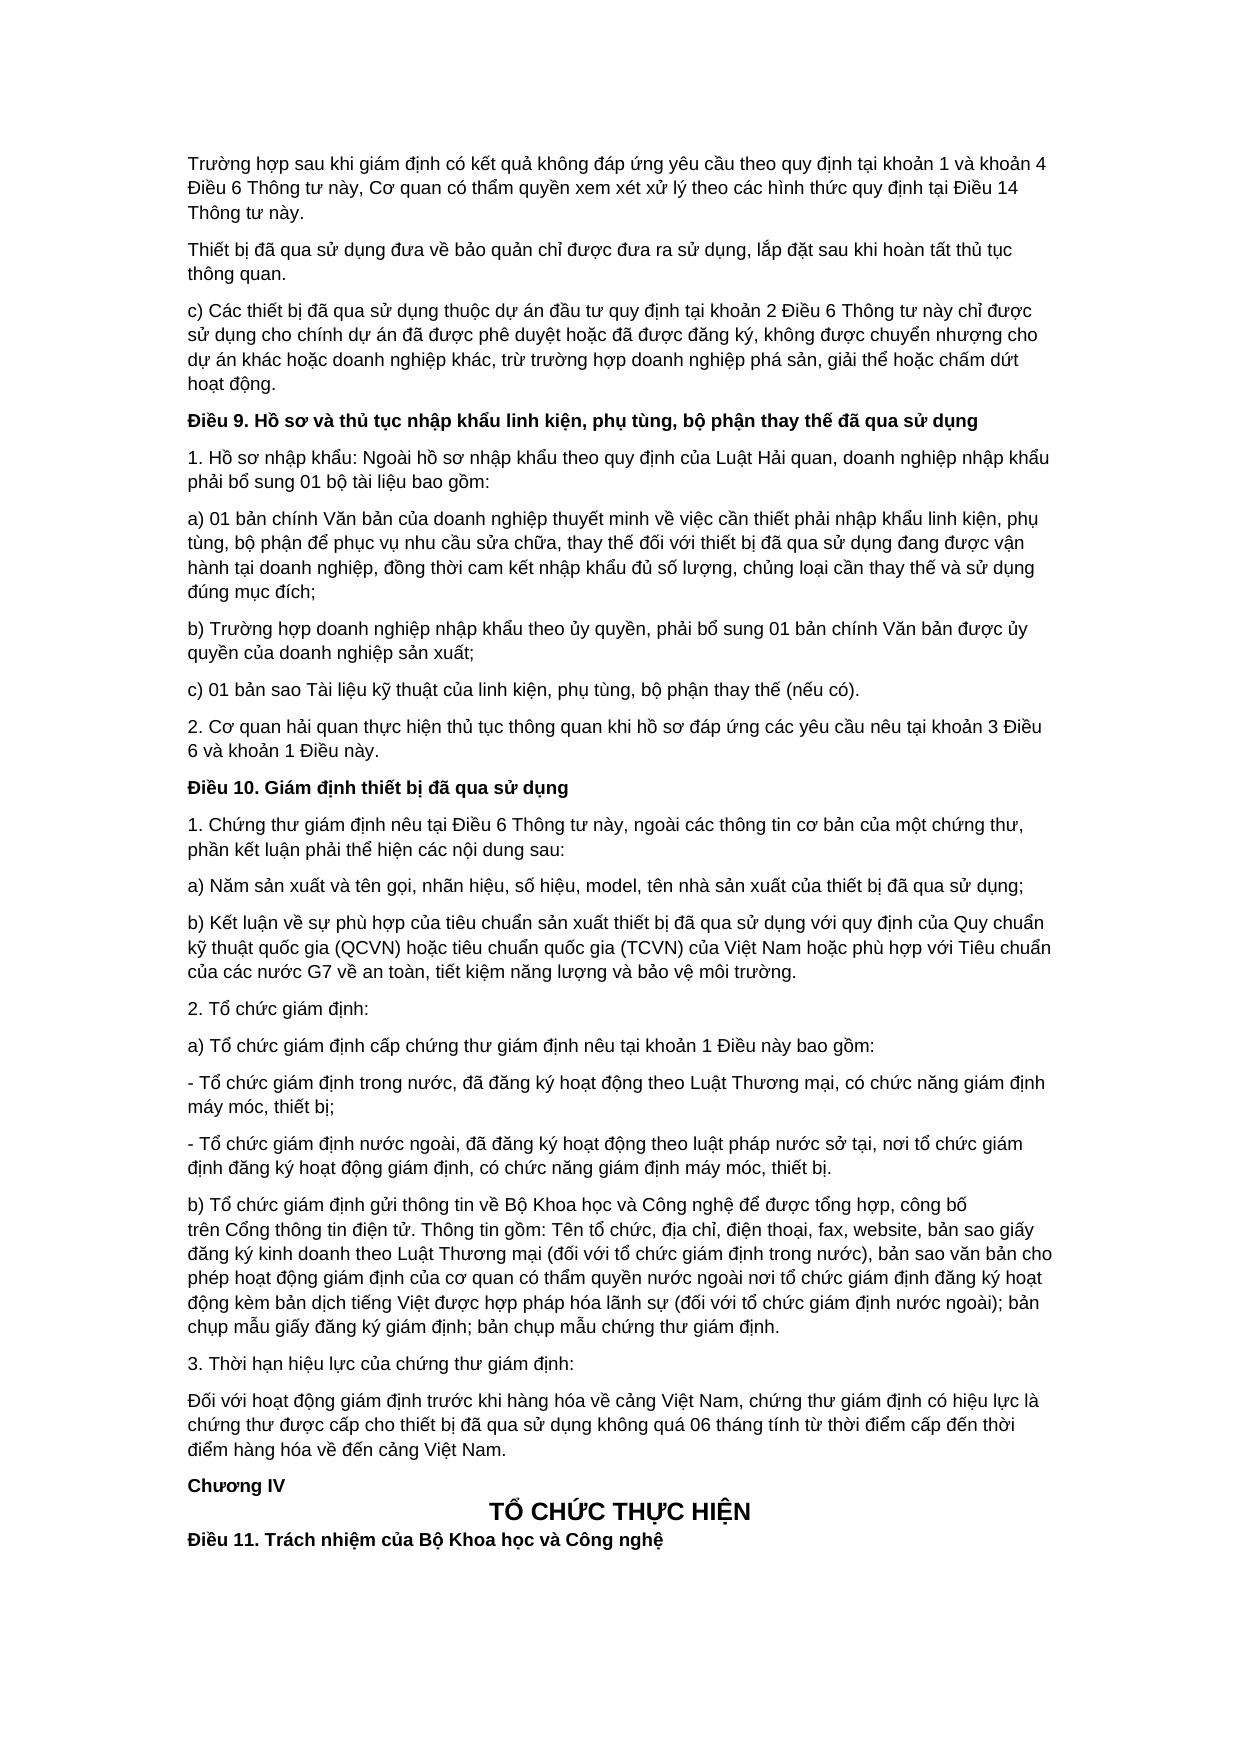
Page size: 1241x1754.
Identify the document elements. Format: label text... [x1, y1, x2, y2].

text Đối với hoạt động giám định trước khi hàng hóa về cảng Việt Nam, chứng thư giám định có hiệu lực là chứng thư được cấp cho thiết bị đã qua sử dụng không quá 06 tháng tính từ thời điểm cấp đến thời điểm hàng hóa về đến cảng Việt Nam. [187, 1387, 1053, 1460]
text a) 01 bản chính Văn bản của doanh nghiệp thuyết minh về việc cần thiết phải nhập khẩu linh kiện, phụ tùng, bộ phận để phục vụ nhu cầu sửa chữa, thay thế đối với thiết bị đã qua sử dụng đang được vận hành tại doanh nghiệp, đồng thời cam kết nhập khẩu đủ số lượng, chủng loại cần thay thế và sử dụng đúng mục đích; [187, 505, 1053, 602]
text - Tổ chức giám định nước ngoài, đã đăng ký hoạt động theo luật pháp nước sở tại, nơi tổ chức giám định đăng ký hoạt động giám định, có chức năng giám định máy móc, thiết bị. [187, 1130, 1053, 1179]
text a) Tổ chức giám định cấp chứng thư giám định nêu tại khoản 1 Điều này bao gồm: [187, 1032, 1053, 1056]
text 2. Tổ chức giám định: [187, 995, 1053, 1019]
text c) Các thiết bị đã qua sử dụng thuộc dự án đầu tư quy định tại khoản 2 Điều 6 Thông tư này chỉ được sử dụng cho chính dự án đã được phê duyệt hoặc đã được đăng ký, không được chuyển nhượng cho dự án khác hoặc doanh nghiệp khác, trừ trường hợp doanh nghiệp phá sản, giải thể hoặc chấm dứt hoạt động. [187, 297, 1053, 394]
text Điều 11. Trách nhiệm của Bộ Khoa học và Công nghệ [187, 1526, 1053, 1550]
text Chương IV [187, 1472, 1053, 1497]
text b) Kết luận về sự phù hợp của tiêu chuẩn sản xuất thiết bị đã qua sử dụng với quy định của Quy chuẩn kỹ thuật quốc gia (QCVN) hoặc tiêu chuẩn quốc gia (TCVN) của Việt Nam hoặc phù hợp với Tiêu chuẩn của các nước G7 về an toàn, tiết kiệm năng lượng và bảo vệ môi trường. [187, 909, 1053, 982]
text Điều 9. Hồ sơ và thủ tục nhập khẩu linh kiện, phụ tùng, bộ phận thay thế đã qua sử dụng [187, 407, 1053, 431]
text TỔ CHỨC THỰC HIỆN [187, 1497, 1053, 1526]
text Thiết bị đã qua sử dụng đưa về bảo quản chỉ được đưa ra sử dụng, lắp đặt sau khi hoàn tất thủ tục thông quan. [187, 236, 1053, 284]
text b) Trường hợp doanh nghiệp nhập khẩu theo ủy quyền, phải bổ sung 01 bản chính Văn bản được ủy quyền của doanh nghiệp sản xuất; [187, 615, 1053, 664]
text 2. Cơ quan hải quan thực hiện thủ tục thông quan khi hồ sơ đáp ứng các yêu cầu nêu tại khoản 3 Điều 6 và khoản 1 Điều này. [187, 713, 1053, 762]
text - Tổ chức giám định trong nước, đã đăng ký hoạt động theo Luật Thương mại, có chức năng giám định máy móc, thiết bị; [187, 1069, 1053, 1117]
text 3. Thời hạn hiệu lực của chứng thư giám định: [187, 1350, 1053, 1374]
text 1. Hồ sơ nhập khẩu: Ngoài hồ sơ nhập khẩu theo quy định của Luật Hải quan, doanh nghiệp nhập khẩu phải bổ sung 01 bộ tài liệu bao gồm: [187, 444, 1053, 492]
text b) Tổ chức giám định gửi thông tin về Bộ Khoa học và Công nghệ để được tổng hợp, công bố trên Cổng thông tin điện tử. Thông tin gồm: Tên tổ chức, địa chỉ, điện thoại, fax, website, bản sao giấy đăng ký kinh doanh theo Luật Thương mại (đối với tổ chức giám định trong nước), bản sao văn bản cho phép hoạt động giám định của cơ quan có thẩm quyền nước ngoài nơi tổ chức giám định đăng ký hoạt động kèm bản dịch tiếng Việt được hợp pháp hóa lãnh sự (đối với tổ chức giám định nước ngoài); bản chụp mẫu giấy đăng ký giám định; bản chụp mẫu chứng thư giám định. [187, 1191, 1053, 1337]
text 1. Chứng thư giám định nêu tại Điều 6 Thông tư này, ngoài các thông tin cơ bản của một chứng thư, phần kết luận phải thể hiện các nội dung sau: [187, 811, 1053, 860]
text c) 01 bản sao Tài liệu kỹ thuật của linh kiện, phụ tùng, bộ phận thay thế (nếu có). [187, 676, 1053, 701]
text Điều 10. Giám định thiết bị đã qua sử dụng [187, 774, 1053, 799]
text a) Năm sản xuất và tên gọi, nhãn hiệu, số hiệu, model, tên nhà sản xuất của thiết bị đã qua sử dụng; [187, 872, 1053, 897]
text Trường hợp sau khi giám định có kết quả không đáp ứng yêu cầu theo quy định tại khoản 1 và khoản 4 Điều 6 Thông tư này, Cơ quan có thẩm quyền xem xét xử lý theo các hình thức quy định tại Điều 14 Thông tư này. [187, 150, 1053, 223]
